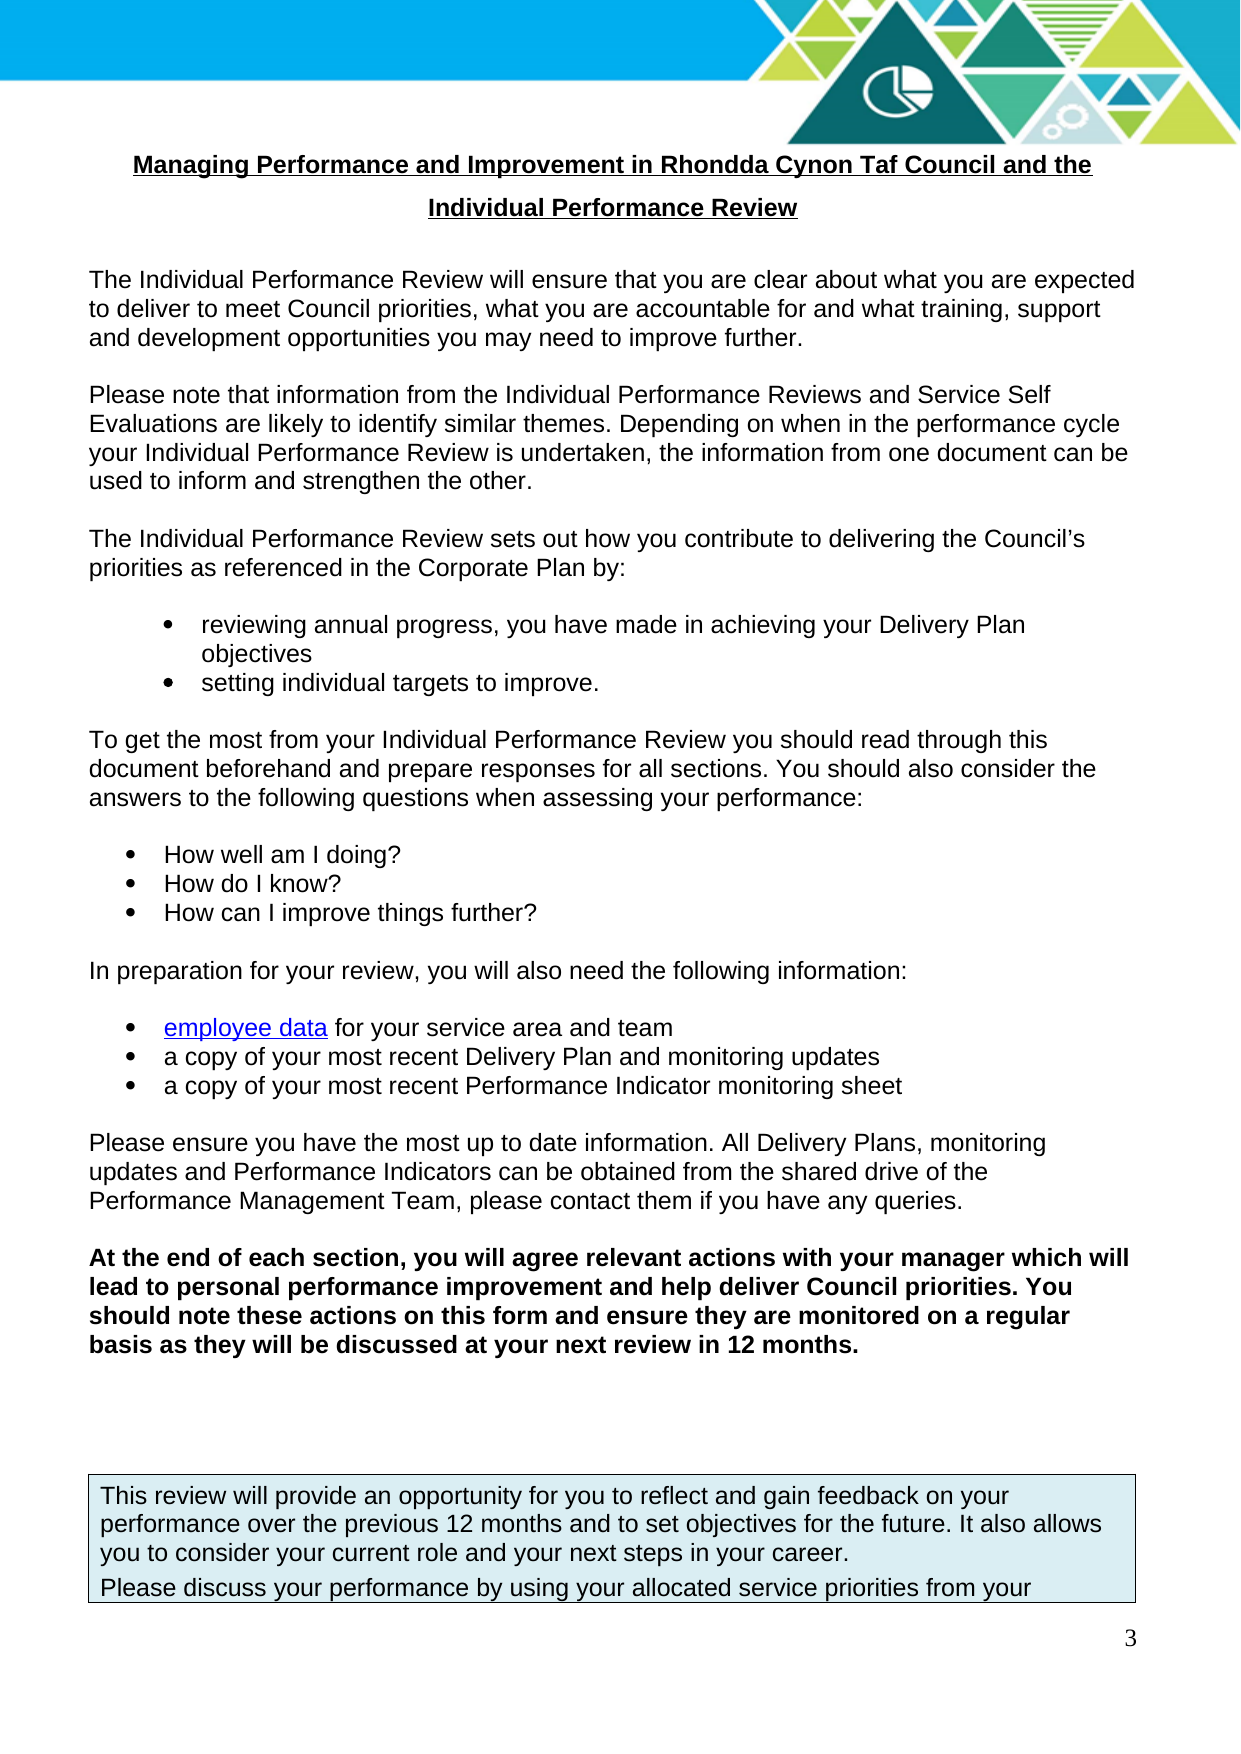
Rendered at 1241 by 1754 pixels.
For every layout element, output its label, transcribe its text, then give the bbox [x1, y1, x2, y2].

list a copy of your most recent Delivery Plan and monitoring updates [126, 1042, 1137, 1071]
picture [0, 0, 1241, 149]
list How well am I doing? [126, 840, 1137, 869]
list employee data for your service area and team [126, 1013, 1137, 1042]
list reviewing annual progress, you have made in achieving your Delivery Plan objectives [164, 610, 1137, 668]
text Please note that information from the Individual Performance Reviews and Service Self Evaluations are likely to identify similar themes. Depending on when in the performance cycle your Individual Performance Review is undertaken, the information from one document can be used to inform and strengthen the other. [89, 380, 1137, 495]
text In preparation for your review, you will also need the following information: [89, 956, 1137, 984]
text At the end of each section, you will agree relevant actions with your manager which will lead to personal performance improvement and help deliver Council priorities. You should note these actions on this form and ensure they are monitored on a regular basis as they will be discussed at your next review in 12 months. [89, 1243, 1137, 1358]
list setting individual targets to improve. [164, 668, 1137, 697]
text Please ensure you have the most up to date information. All Delivery Plans, monitoring updates and Performance Indicators can be obtained from the shared drive of the Performance Management Team, please contact them if you have any queries. [89, 1128, 1137, 1215]
text To get the most from your Individual Performance Review you should read through this document beforehand and prepare responses for all sections. You should also consider the answers to the following questions when assessing your performance: [89, 725, 1137, 812]
list How can I improve things further? [126, 898, 1137, 927]
list a copy of your most recent Performance Indicator monitoring sheet [126, 1071, 1137, 1100]
text Managing Performance and Improvement in Rhondda Cynon Taf Council and the Individual Performance Review [89, 150, 1137, 222]
text The Individual Performance Review will ensure that you are clear about what you are expected to deliver to meet Council priorities, what you are accountable for and what training, support and development opportunities you may need to improve further. [89, 265, 1137, 351]
list How do I know? [126, 869, 1137, 898]
text The Individual Performance Review sets out how you contribute to delivering the Council’s priorities as referenced in the Corporate Plan by: [89, 524, 1137, 581]
